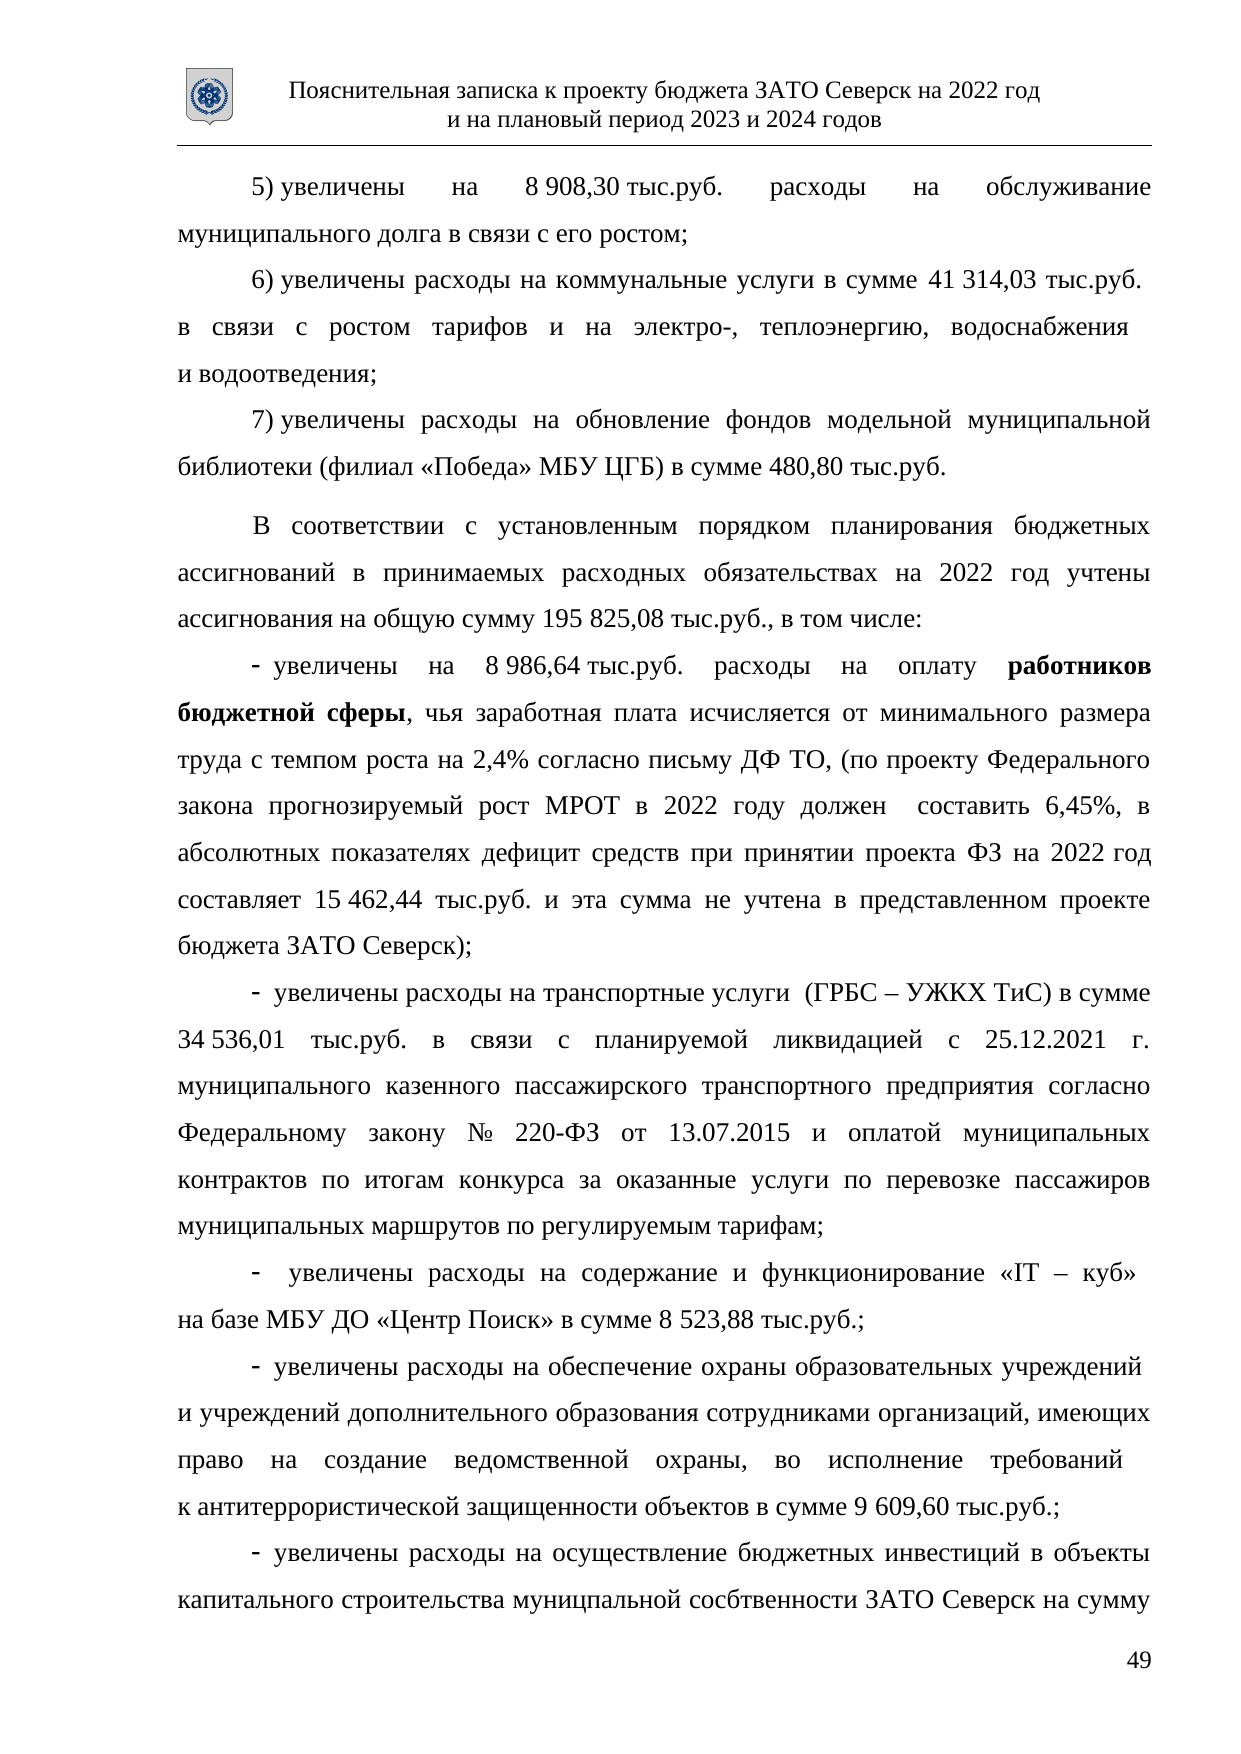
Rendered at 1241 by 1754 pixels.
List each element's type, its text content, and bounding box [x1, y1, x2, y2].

list увеличены на 8 986,64 тыс.руб. расходы на оплату работников бюджетной сферы, чья заработная плата исчисляется от минимального размера труда с темпом роста на 2,4% согласно письму ДФ ТО, (по проекту Федерального закона прогнозируемый рост МРОТ в 2022 году должен составить 6,45%, в абсолютных показателях дефицит средств при принятии проекта ФЗ на 2022 год составляет 15 462,44 тыс.руб. и эта сумма не учтена в представленном проекте бюджета ЗАТО Северск); [177, 649, 1152, 961]
list увеличены расходы на коммунальные услуги в сумме 41 314,03 тыс.руб. в связи с ростом тарифов и на электро-, теплоэнергию, водоснабжения и водоотведения; [177, 263, 1152, 388]
picture [186, 68, 233, 126]
list увеличены расходы на обеспечение охраны образовательных учреждений и учреждений дополнительного образования сотрудниками организаций, имеющих право на создание ведомственной охраны, во исполнение требований к антитеррористической защищенности объектов в сумме 9 609,60 тыс.руб.; [177, 1349, 1152, 1521]
list увеличены на 8 908,30 тыс.руб. расходы на обслуживание муниципального долга в связи с его ростом; [177, 170, 1152, 248]
text В соответствии с установленным порядком планирования бюджетных ассигнований в принимаемых расходных обязательствах на 2022 год учтены ассигнования на общую сумму 195 825,08 тыс.руб., в том числе: [177, 509, 1152, 634]
list увеличены расходы на содержание и функционирование «IT – куб» на базе МБУ ДО «Центр Поиск» в сумме 8 523,88 тыс.руб.; [177, 1256, 1152, 1334]
list увеличены расходы на обновление фондов модельной муниципальной библиотеки (филиал «Победа» МБУ ЦГБ) в сумме 480,80 тыс.руб. [177, 403, 1152, 481]
list увеличены расходы на транспортные услуги (ГРБС – УЖКХ ТиС) в сумме 34 536,01 тыс.руб. в связи с планируемой ликвидацией с 25.12.2021 г. муниципального казенного пассажирского транспортного предприятия согласно Федеральному закону № 220-ФЗ от 13.07.2015 и оплатой муниципальных контрактов по итогам конкурса за оказанные услуги по перевозке пассажиров муниципальных маршрутов по регулируемым тарифам; [177, 976, 1152, 1241]
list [177, 1536, 1152, 1614]
